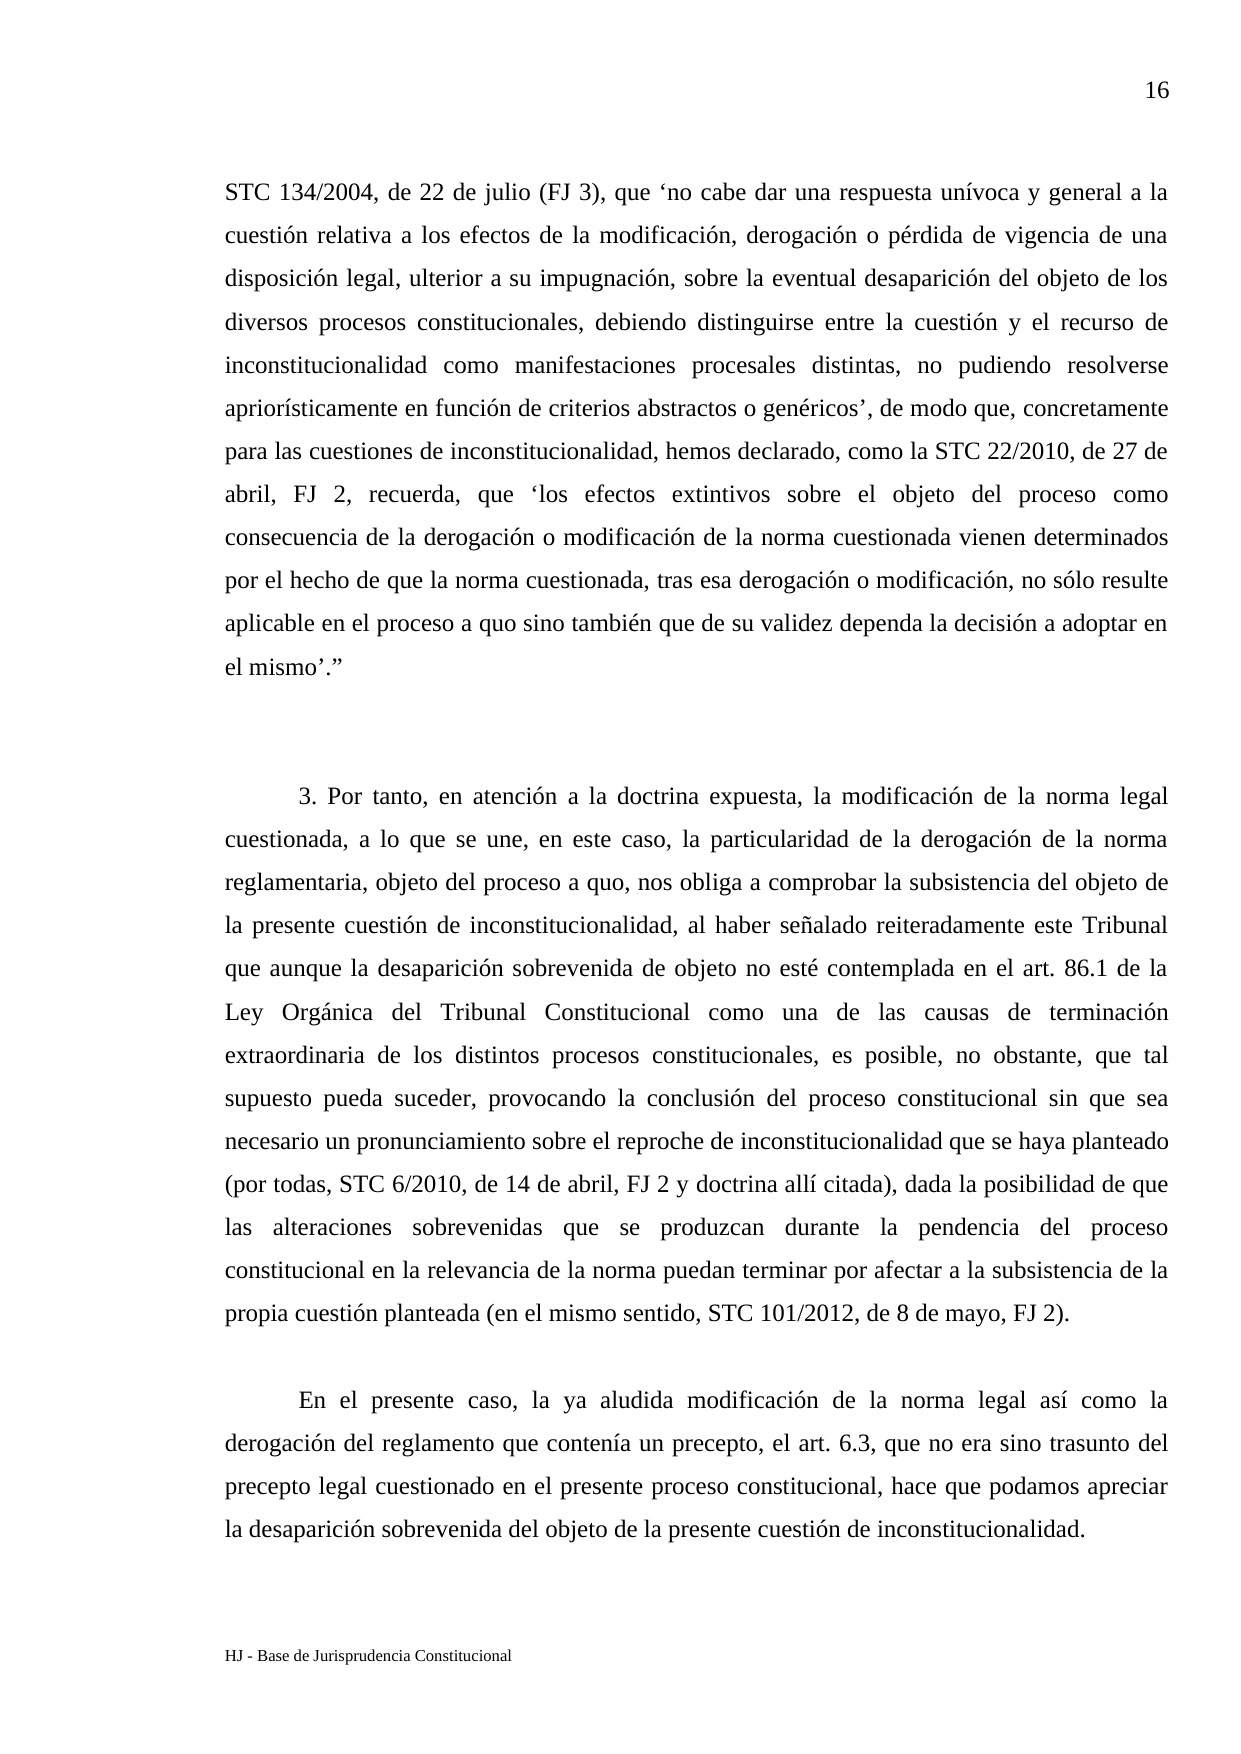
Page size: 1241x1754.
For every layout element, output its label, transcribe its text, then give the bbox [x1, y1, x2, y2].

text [224, 177, 1169, 680]
text 3. Por tanto, en atención a la doctrina expuesta, la modificación de la norma legal cuestionada, a lo que se une, en este caso, la particularidad de la derogación de la norma reglamentaria, objeto del proceso a quo, nos obliga a comprobar la subsistencia del objeto de la presente cuestión de inconstitucionalidad, al haber señalado reiteradamente este Tribunal que aunque la desaparición sobrevenida de objeto no esté contemplada en el art. 86.1 de la Ley Orgánica del Tribunal Constitucional como una de las causas de terminación extraordinaria de los distintos procesos constitucionales, es posible, no obstante, que tal supuesto pueda suceder, provocando la conclusión del proceso constitucional sin que sea necesario un pronunciamiento sobre el reproche de inconstitucionalidad que se haya planteado (por todas, STC 6/2010, de 14 de abril, FJ 2 y doctrina allí citada), dada la posibilidad de que las alteraciones sobrevenidas que se produzcan durante la pendencia del proceso constitucional en la relevancia de la norma puedan terminar por afectar a la subsistencia de la propia cuestión planteada (en el mismo sentido, STC 101/2012, de 8 de mayo, FJ 2). [224, 781, 1169, 1327]
text En el presente caso, la ya aludida modificación de la norma legal así como la derogación del reglamento que contenía un precepto, el art. 6.3, que no era sino trasunto del precepto legal cuestionado en el presente proceso constitucional, hace que podamos apreciar la desaparición sobrevenida del objeto de la presente cuestión de inconstitucionalidad. [224, 1385, 1169, 1543]
